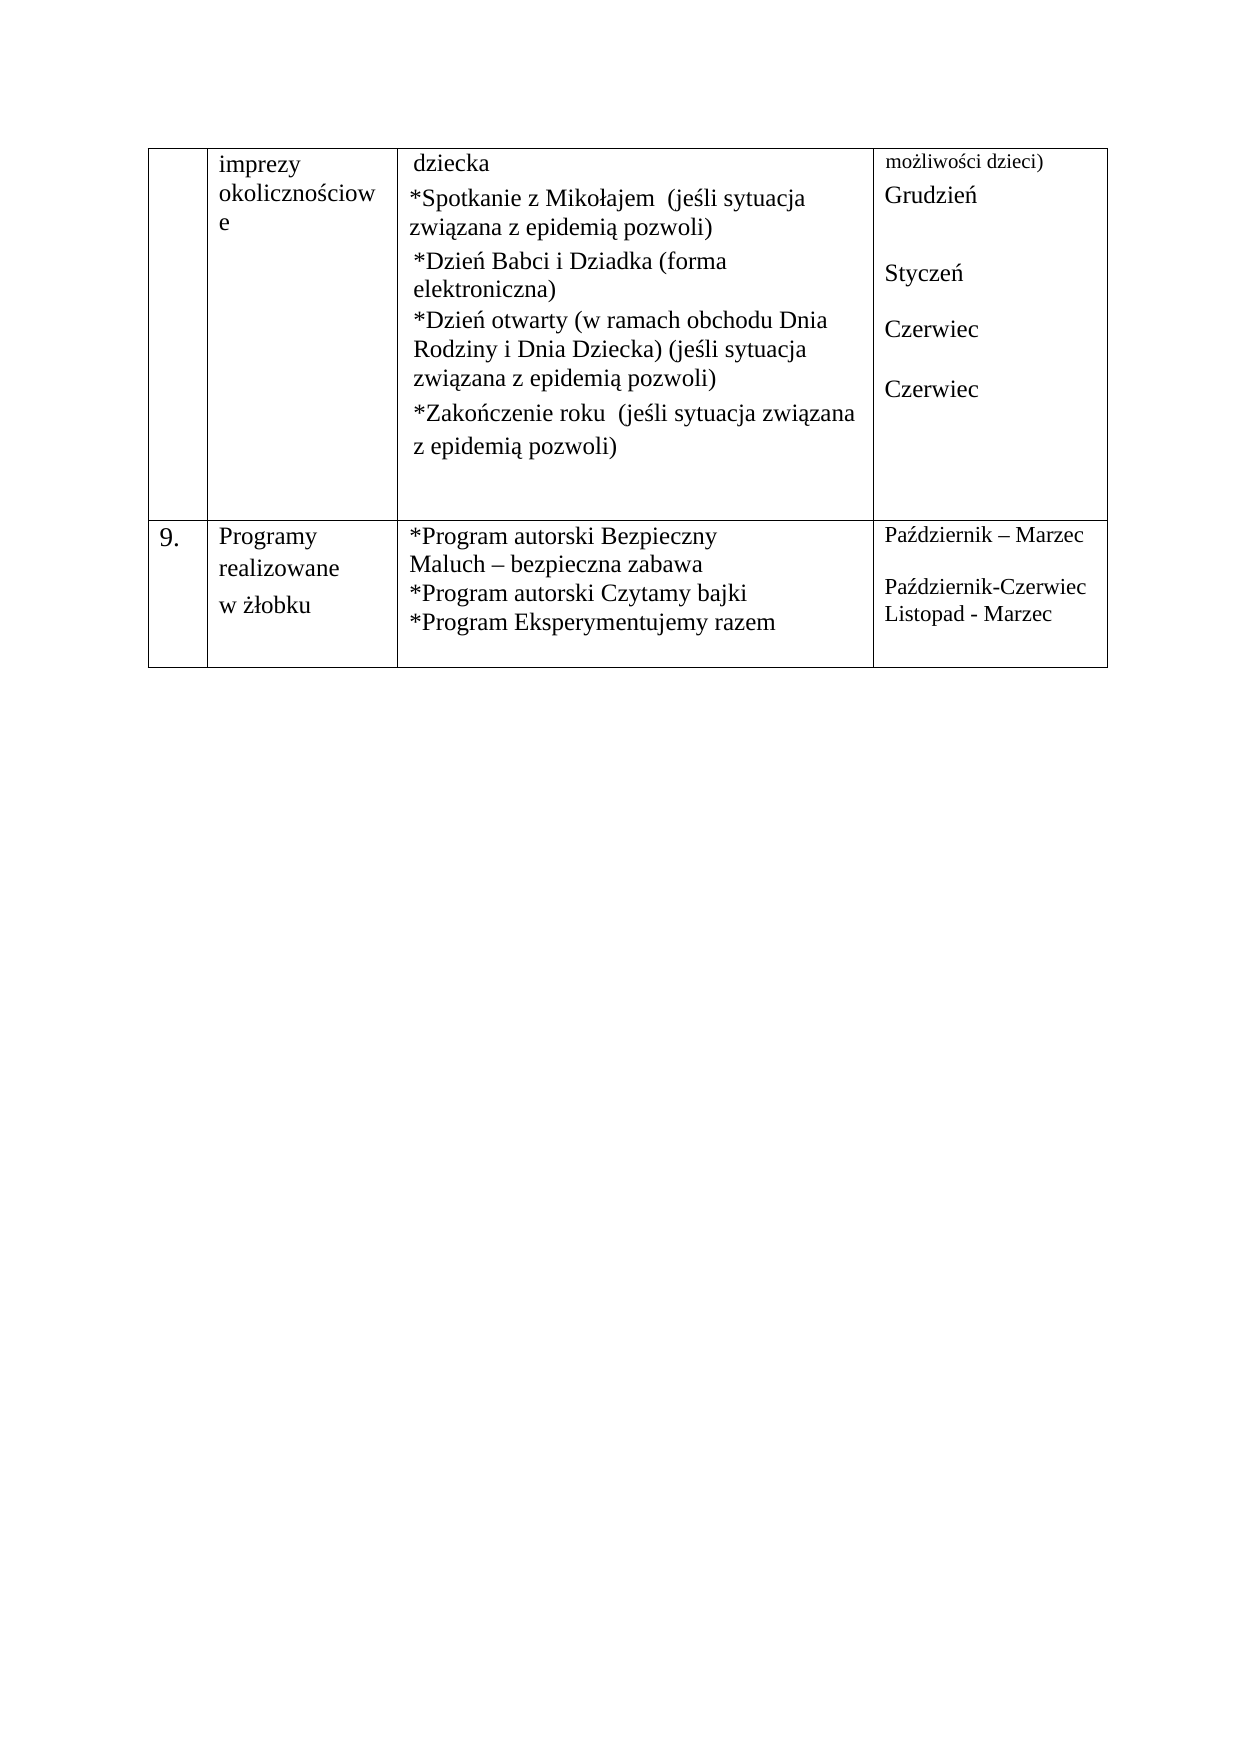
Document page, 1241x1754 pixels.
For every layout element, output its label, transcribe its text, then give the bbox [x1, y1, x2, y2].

table_cell *Program autorski Bezpieczny Maluch – bezpieczna zabawa *Program autorski Czytamy bajki *Program Eksperymentujemy razem [398, 521, 873, 667]
table_cell Październik – Marzec Październik-Czerwiec Listopad - Marzec [874, 521, 1107, 667]
table_cell 8. [149, 149, 207, 520]
table_cell Programy realizowane w żłobku [208, 521, 397, 667]
table_cell 9. [149, 521, 207, 667]
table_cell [874, 149, 1107, 520]
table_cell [398, 149, 873, 520]
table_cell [208, 149, 397, 520]
